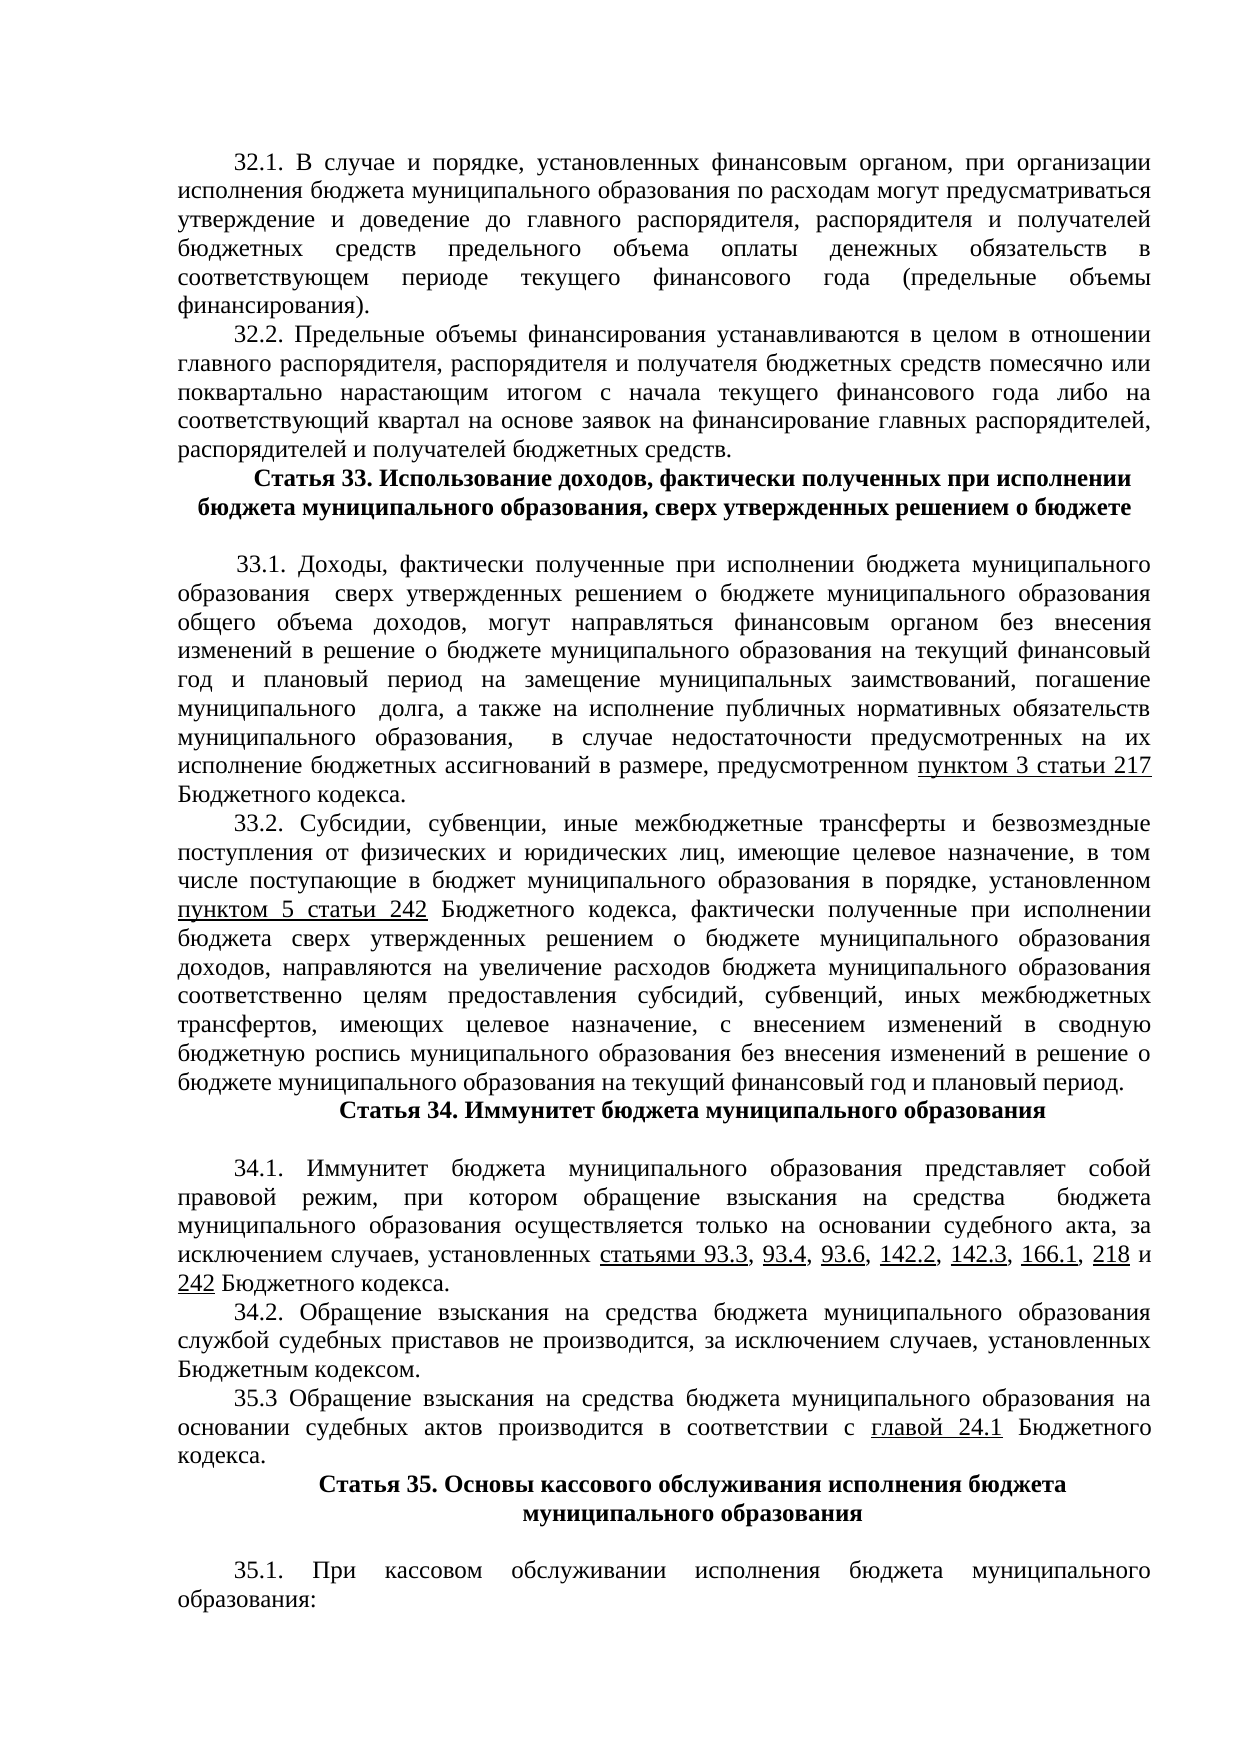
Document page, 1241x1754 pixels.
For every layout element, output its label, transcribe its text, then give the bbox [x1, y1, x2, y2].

text 32.2. Предельные объемы финансирования устанавливаются в целом в отношении главного распорядителя, распорядителя и получателя бюджетных средств помесячно или поквартально нарастающим итогом с начала текущего финансового года либо на соответствующий квартал на основе заявок на финансирование главных распорядителей, распорядителей и получателей бюджетных средств. [177, 319, 1152, 463]
text 34.2. Обращение взыскания на средства бюджета муниципального образования службой судебных приставов не производится, за исключением случаев, установленных Бюджетным кодексом. [177, 1297, 1152, 1383]
text 34.1. Иммунитет бюджета муниципального образования представляет собой правовой режим, при котором обращение взыскания на средства бюджета муниципального образования осуществляется только на основании судебного акта, за исключением случаев, установленных статьями 93.3, 93.4, 93.6, 142.2, 142.3, 166.1, 218 и 242 Бюджетного кодекса. [177, 1153, 1152, 1297]
text 35.3 Обращение взыскания на средства бюджета муниципального образования на основании судебных актов производится в соответствии с главой 24.1 Бюджетного кодекса. [177, 1383, 1152, 1469]
text Статья 33. Использование доходов, фактически полученных при исполнении бюджета муниципального образования, сверх утвержденных решением о бюджете [177, 463, 1152, 521]
text 35.1. При кассовом обслуживании исполнения бюджета муниципального образования: [177, 1556, 1152, 1613]
text муниципального образования [177, 1498, 1152, 1527]
text 33.1. Доходы, фактически полученные при исполнении бюджета муниципального образования сверх утвержденных решением о бюджете муниципального образования общего объема доходов, могут направляться финансовым органом без внесения изменений в решение о бюджете муниципального образования на текущий финансовый год и плановый период на замещение муниципальных заимствований, погашение муниципального долга, а также на исполнение публичных нормативных обязательств муниципального образования, в случае недостаточности предусмотренных на их исполнение бюджетных ассигнований в размере, предусмотренном пунктом 3 статьи 217 Бюджетного кодекса. [177, 549, 1152, 808]
text 33.2. Субсидии, субвенции, иные межбюджетные трансферты и безвозмездные поступления от физических и юридических лиц, имеющие целевое назначение, в том числе поступающие в бюджет муниципального образования в порядке, установленном пунктом 5 статьи 242 Бюджетного кодекса, фактически полученные при исполнении бюджета сверх утвержденных решением о бюджете муниципального образования доходов, направляются на увеличение расходов бюджета муниципального образования соответственно целям предоставления субсидий, субвенций, иных межбюджетных трансфертов, имеющих целевое назначение, с внесением изменений в сводную бюджетную роспись муниципального образования без внесения изменений в решение о бюджете муниципального образования на текущий финансовый год и плановый период. [177, 808, 1152, 1096]
text Статья 35. Основы кассового обслуживания исполнения бюджета [177, 1469, 1152, 1498]
text Статья 34. Иммунитет бюджета муниципального образования [177, 1096, 1152, 1124]
text 32.1. В случае и порядке, установленных финансовым органом, при организации исполнения бюджета муниципального образования по расходам могут предусматриваться утверждение и доведение до главного распорядителя, распорядителя и получателей бюджетных средств предельного объема оплаты денежных обязательств в соответствующем периоде текущего финансового года (предельные объемы финансирования). [177, 147, 1152, 319]
